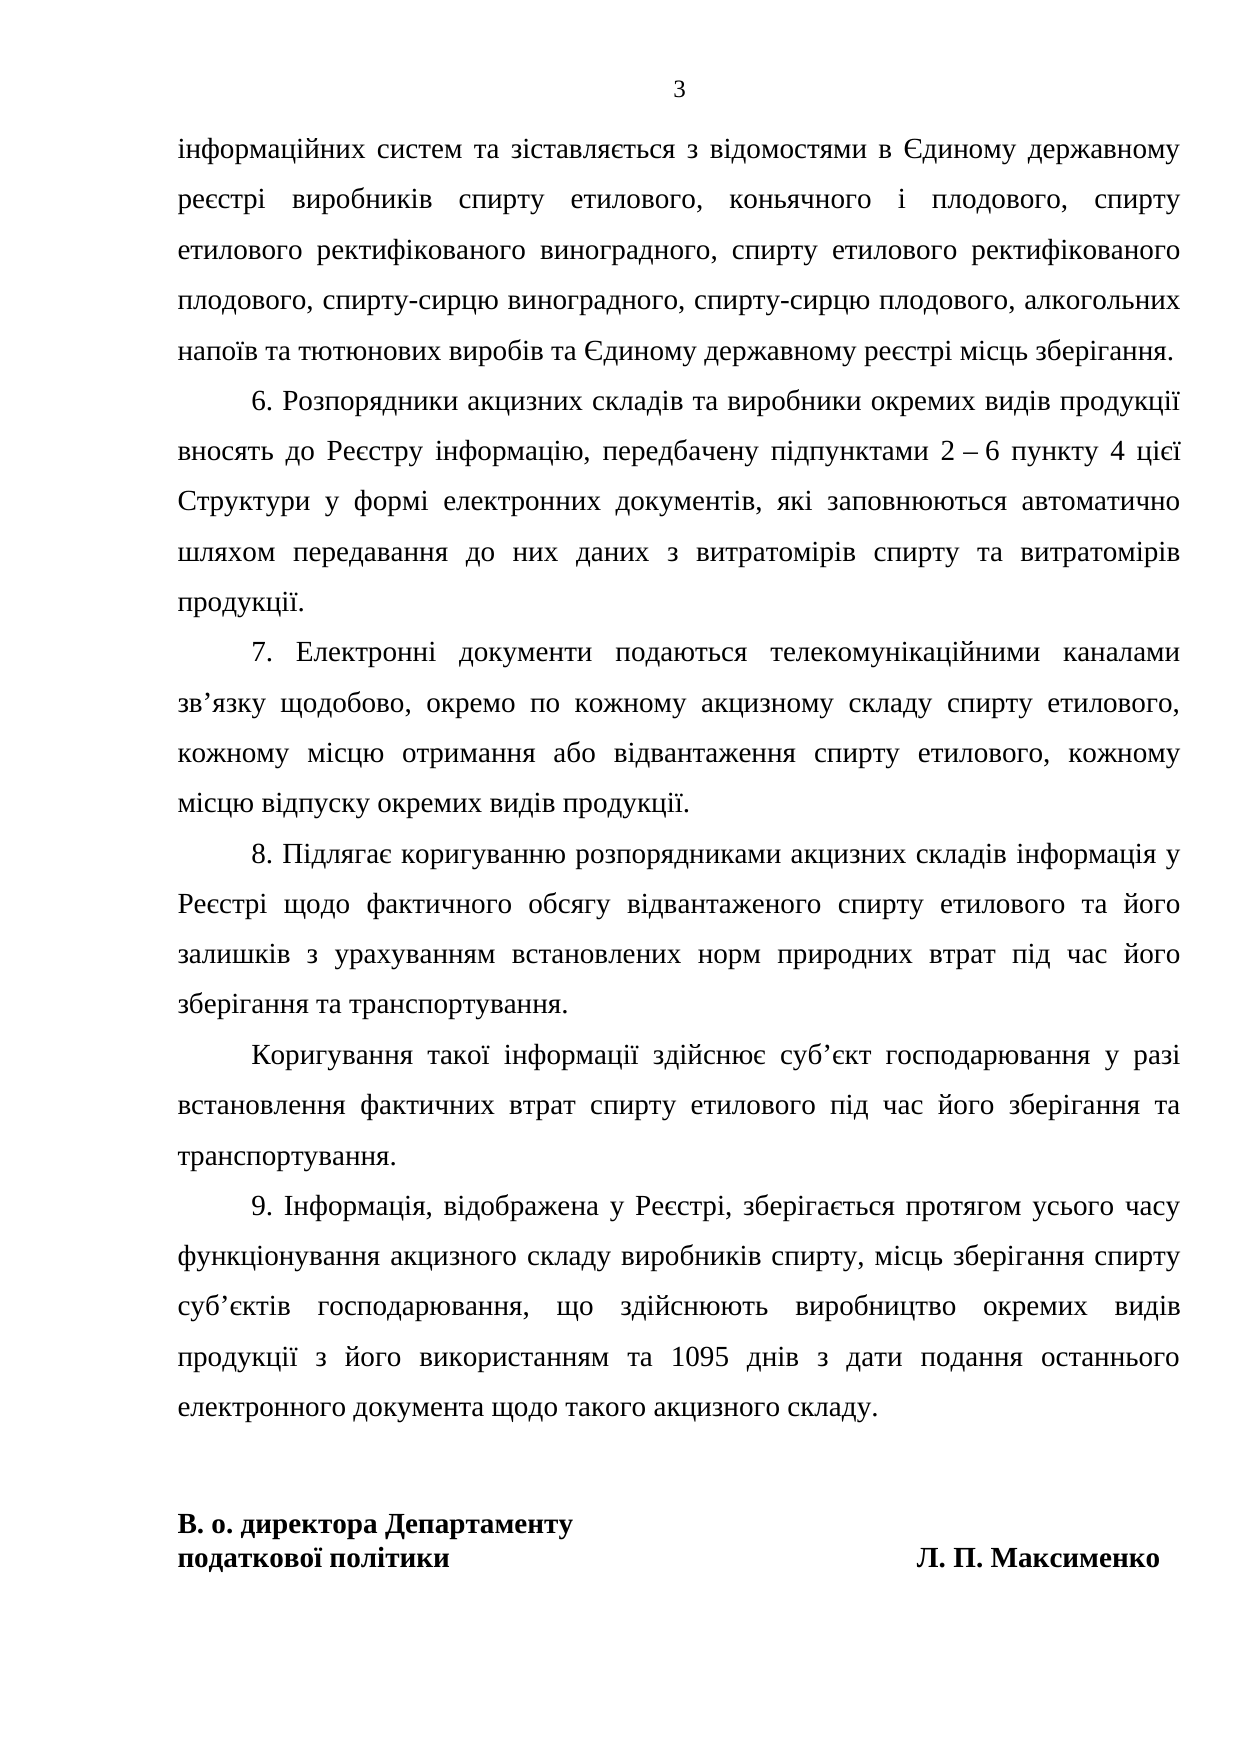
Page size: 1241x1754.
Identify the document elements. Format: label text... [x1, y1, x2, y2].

text 8. Підлягає коригуванню розпорядниками акцизних складів інформація у Реєстрі щодо фактичного обсягу відвантаженого спирту етилового та його залишків з урахуванням встановлених норм природних втрат під час його зберігання та транспортування. [177, 836, 1181, 1020]
text податкової політики Л. П. Максименко [177, 1540, 1181, 1574]
text 7. Електронні документи подаються телекомунікаційними каналами зв’язку щодобово, окремо по кожному акцизному складу спирту етилового, кожному місцю отримання або відвантаження спирту етилового, кожному місцю відпуску окремих видів продукції. [177, 634, 1181, 819]
text 6. Розпорядники акцизних складів та виробники окремих видів продукції вносять до Реєстру інформацію, передбачену підпунктами 2 – 6 пункту 4 цієї Структури у формі електронних документів, які заповнюються автоматично шляхом передавання до них даних з витратомірів спирту та витратомірів продукції. [177, 383, 1181, 618]
text В. о. директора Департаменту [177, 1507, 1181, 1540]
text Коригування такої інформації здійснює суб’єкт господарювання у разі встановлення фактичних втрат спирту етилового під час його зберігання та транспортування. [177, 1037, 1181, 1171]
text 9. Інформація, відображена у Реєстрі, зберігається протягом усього часу функціонування акцизного складу виробників спирту, місць зберігання спирту суб’єктів господарювання, що здійснюють виробництво окремих видів продукції з його використанням та 1095 днів з дати подання останнього електронного документа щодо такого акцизного складу. [177, 1188, 1181, 1423]
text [177, 131, 1181, 366]
